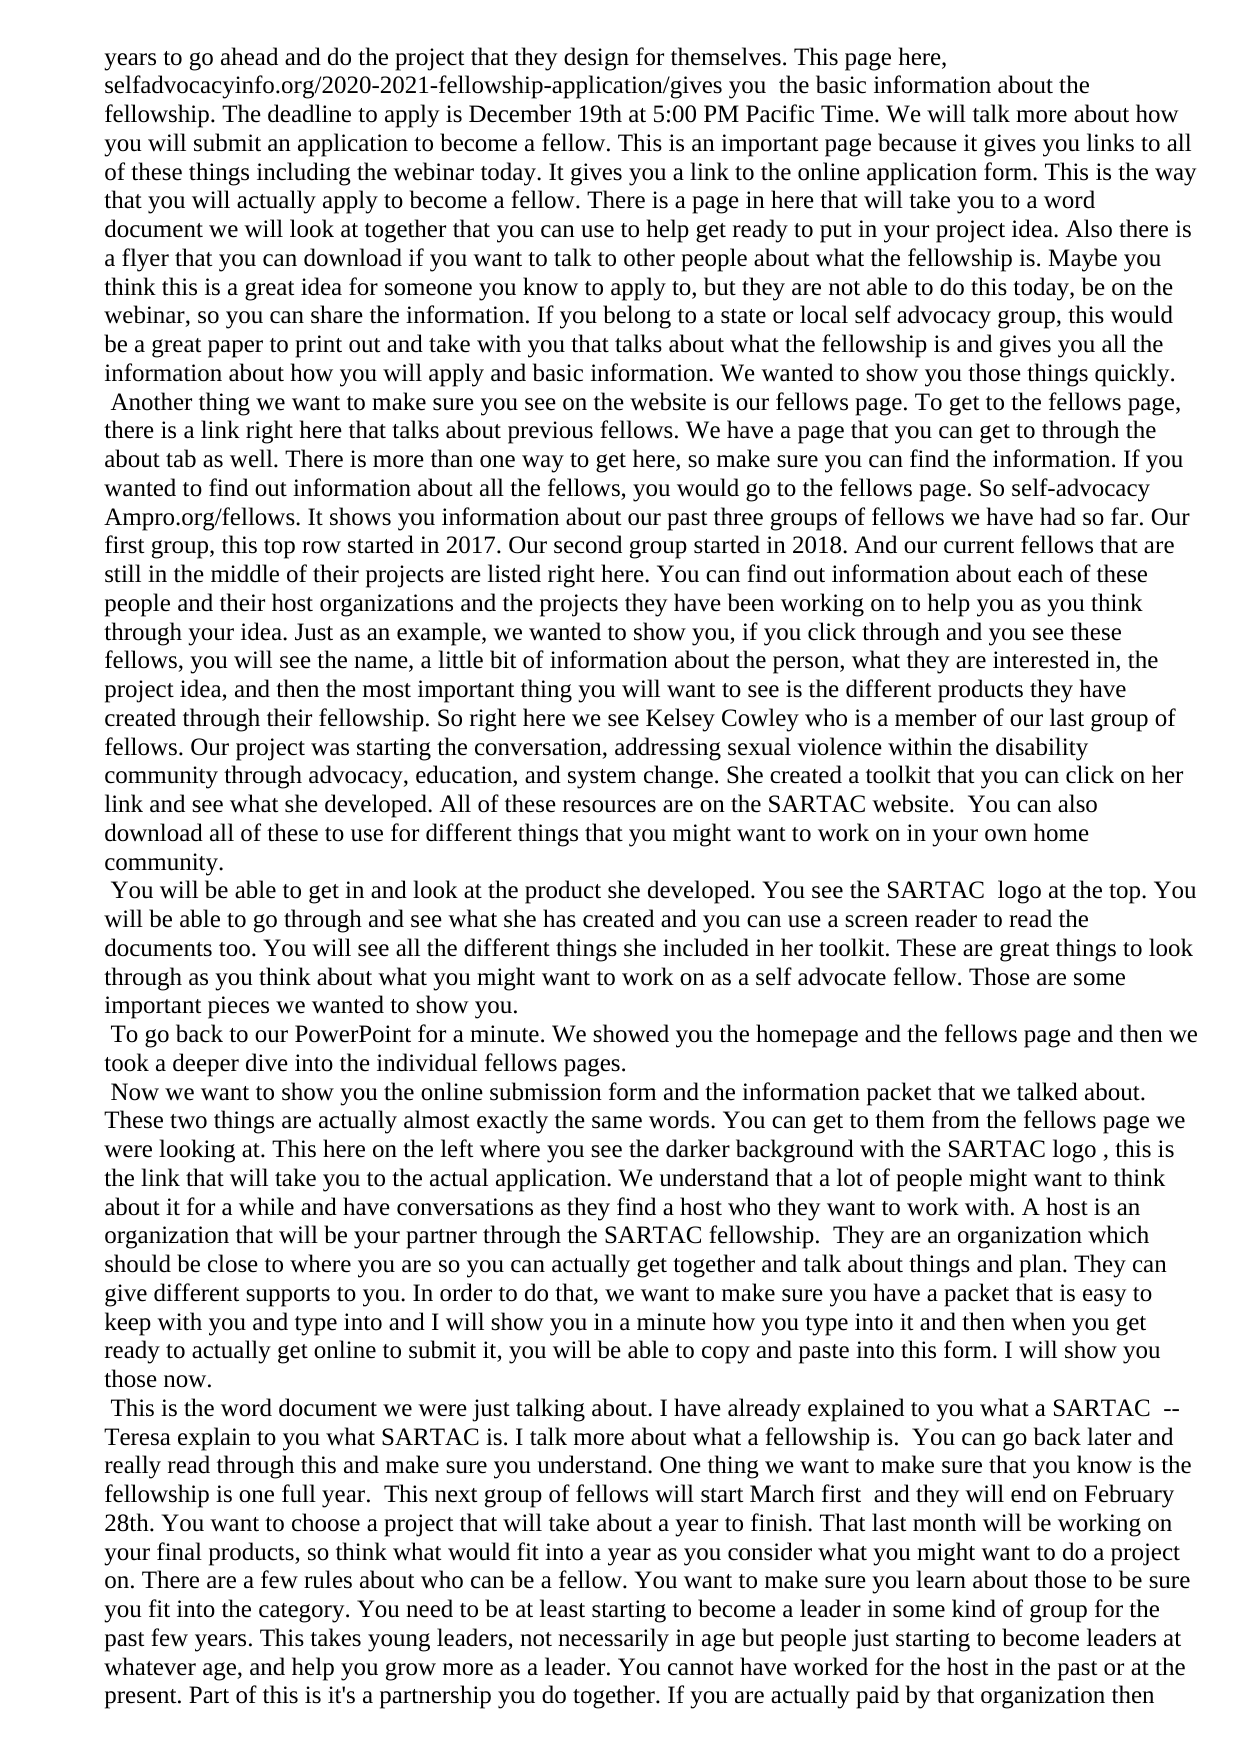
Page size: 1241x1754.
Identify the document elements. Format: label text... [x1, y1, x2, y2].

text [104, 1393, 1198, 1709]
text You will be able to get in and look at the product she developed. You see the SARTAC logo at the top. You will be able to go through and see what she has created and you can use a screen reader to read the documents too. You will see all the different things she included in her toolkit. These are great things to look through as you think about what you might want to work on as a self advocate fellow. Those are some important pieces we wanted to show you. [104, 875, 1198, 1019]
text Another thing we want to make sure you see on the website is our fellows page. To get to the fellows page, there is a link right here that talks about previous fellows. We have a page that you can get to through the about tab as well. There is more than one way to get here, so make sure you can find the information. If you wanted to find out information about all the fellows, you would go to the fellows page. So self-advocacy Ampro.org/fellows. It shows you information about our past three groups of fellows we have had so far. Our first group, this top row started in 2017. Our second group started in 2018. And our current fellows that are still in the middle of their projects are listed right here. You can find out information about each of these people and their host organizations and the projects they have been working on to help you as you think through your idea. Just as an example, we wanted to show you, if you click through and you see these fellows, you will see the name, a little bit of information about the person, what they are interested in, the project idea, and then the most important thing you will want to see is the different products they have created through their fellowship. So right here we see Kelsey Cowley who is a member of our last group of fellows. Our project was starting the conversation, addressing sexual violence within the disability community through advocacy, education, and system change. She created a toolkit that you can click on her link and see what she developed. All of these resources are on the SARTAC website. You can also download all of these to use for different things that you might want to work on in your own home community. [104, 387, 1198, 875]
text To go back to our PowerPoint for a minute. We showed you the homepage and the fellows page and then we took a deeper dive into the individual fellows pages. [104, 1019, 1198, 1077]
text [104, 42, 1198, 387]
text Now we want to show you the online submission form and the information packet that we talked about. These two things are actually almost exactly the same words. You can get to them from the fellows page we were looking at. This here on the left where you see the darker background with the SARTAC logo , this is the link that will take you to the actual application. We understand that a lot of people might want to think about it for a while and have conversations as they find a host who they want to work with. A host is an organization that will be your partner through the SARTAC fellowship. They are an organization which should be close to where you are so you can actually get together and talk about things and plan. They can give different supports to you. In order to do that, we want to make sure you have a packet that is easy to keep with you and type into and I will show you in a minute how you type into it and then when you get ready to actually get online to submit it, you will be able to copy and paste into this form. I will show you those now. [104, 1077, 1198, 1393]
